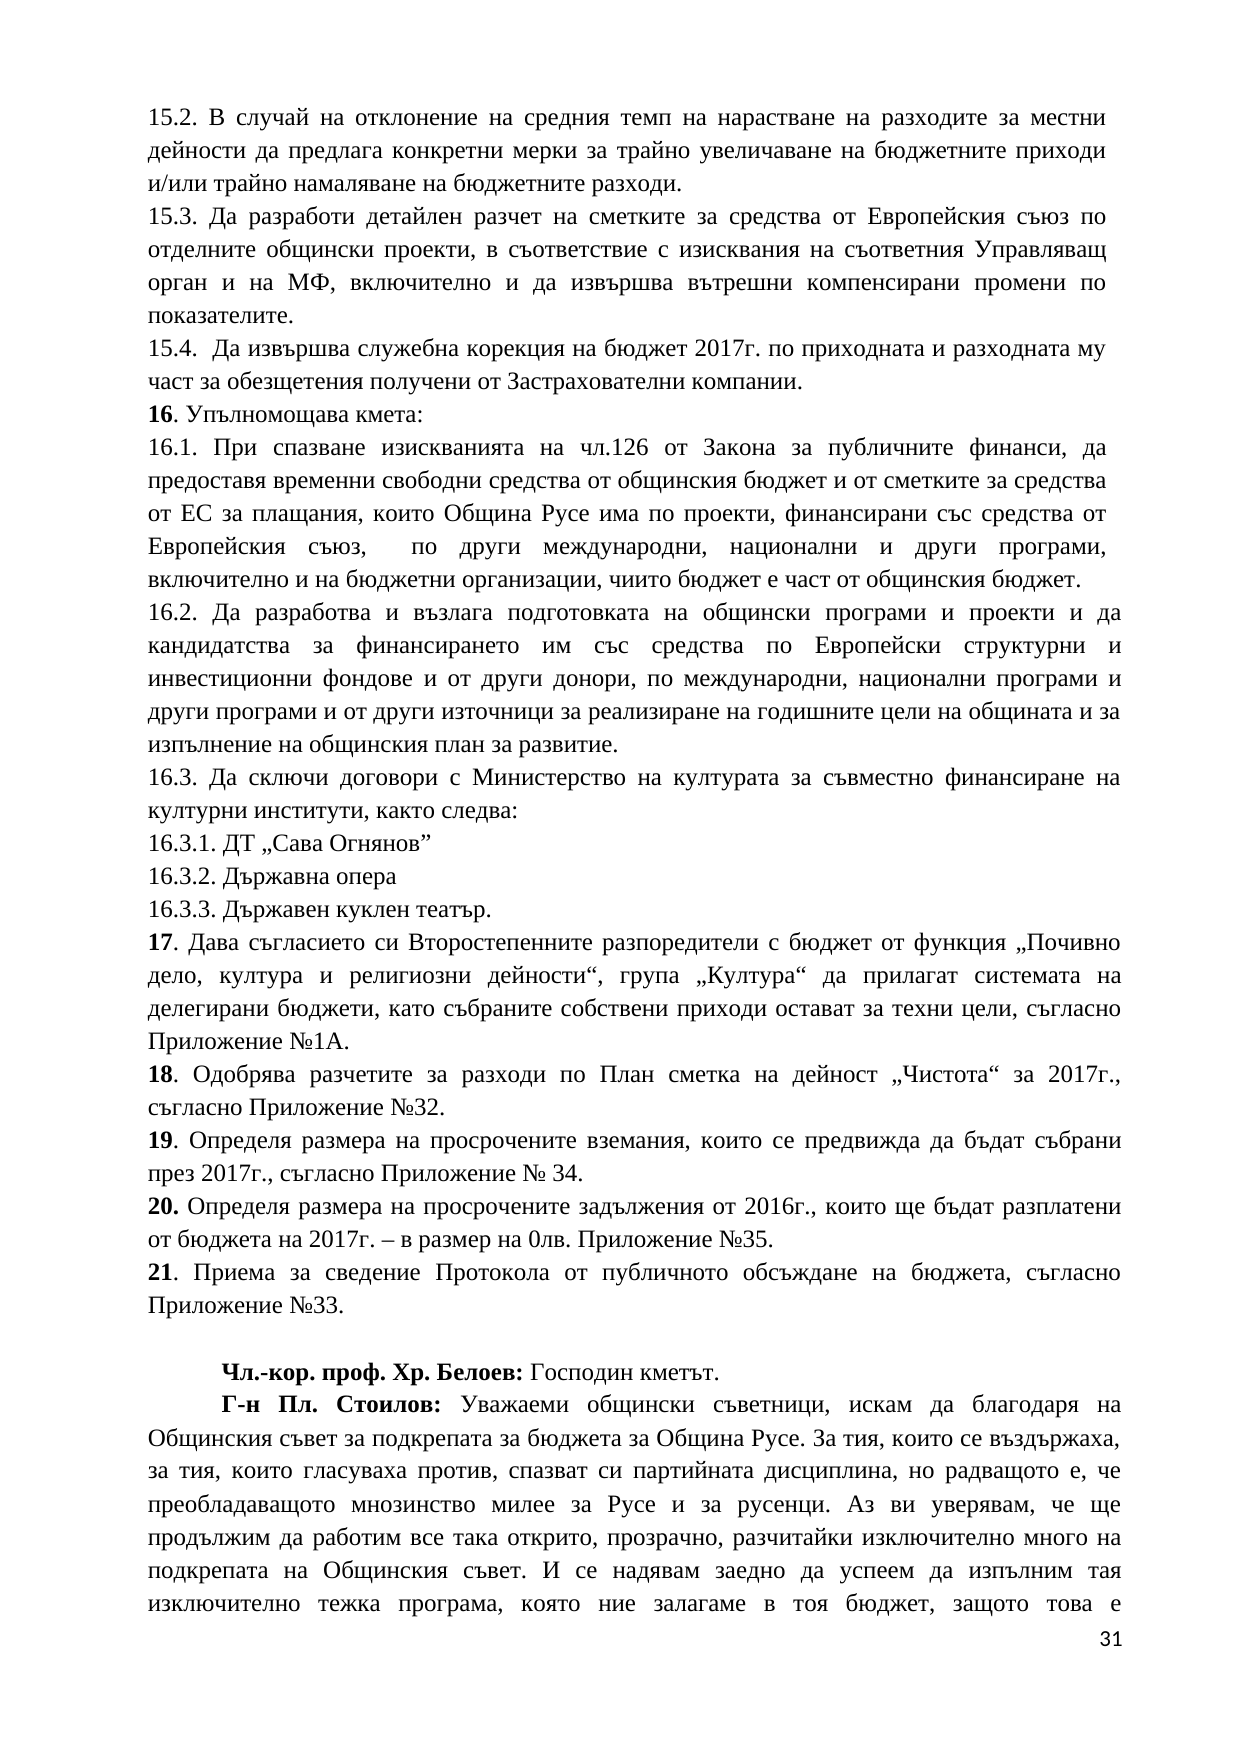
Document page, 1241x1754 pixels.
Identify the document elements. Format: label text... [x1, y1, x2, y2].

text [148, 1389, 1122, 1616]
text 16.3.2. Държавна опера [148, 861, 1122, 890]
text 16. Упълномощава кмета: [148, 399, 1107, 428]
text Чл.-кор. проф. Хр. Белоев: Господин кметът. [148, 1357, 1122, 1385]
text 15.2. В случай на отклонение на средния темп на нарастване на разходите за местни дейности да предлага конкретни мерки за трайно увеличаване на бюджетните приходи и/или трайно намаляване на бюджетните разходи. [148, 102, 1107, 197]
text 15.4. Да извършва служебна корекция на бюджет 2017г. по приходната и разходната му част за обезщетения получени от Застрахователни компании. [148, 333, 1107, 395]
text 16.3. Да сключи договори с Министерство на културата за съвместно финансиране на културни институти, както следва: [148, 762, 1122, 824]
text 16.2. Да разработва и възлага подготовката на общински програми и проекти и да кандидатства за финансирането им със средства по Европейски структурни и инвестиционни фондове и от други донори, по международни, национални програми и други програми и от други източници за реализиране на годишните цели на общината и за изпълнение на общинския план за развитие. [148, 597, 1122, 758]
text 15.3. Да разработи детайлен разчет на сметките за средства от Европейския съюз по отделните общински проекти, в съответствие с изисквания на съответния Управляващ орган и на МФ, включително и да извършва вътрешни компенсирани промени по показателите. [148, 201, 1107, 329]
text 19. Определя размера на просрочените вземания, които се предвижда да бъдат събрани през 2017г., съгласно Приложение № 34. [148, 1125, 1122, 1187]
text 21. Приема за сведение Протокола от публичното обсъждане на бюджета, съгласно Приложение №33. [148, 1257, 1122, 1319]
text 18. Одобрява разчетите за разходи по План сметка на дейност „Чистота“ за 2017г., съгласно Приложение №32. [148, 1059, 1122, 1121]
text 16.3.3. Държавен куклен театър. [148, 894, 1122, 923]
text 16.1. При спазване изискванията на чл.126 от Закона за публичните финанси, да предоставя временни свободни средства от общинския бюджет и от сметките за средства от ЕС за плащания, които Община Русе има по проекти, финансирани със средства от Европейския съюз, по други международни, национални и други програми, включително и на бюджетни организации, чиито бюджет е част от общинския бюджет. [148, 432, 1107, 593]
text 16.3.1. ДТ „Сава Огнянов” [148, 828, 1122, 857]
text 20. Определя размера на просрочените задължения от 2016г., които ще бъдат разплатени от бюджета на 2017г. – в размер на 0лв. Приложение №35. [148, 1191, 1122, 1253]
text 17. Дава съгласието си Второстепенните разпоредители с бюджет от функция „Почивно дело, култура и религиозни дейности“, група „Култура“ да прилагат системата на делегирани бюджети, като събраните собствени приходи остават за техни цели, съгласно Приложение №1А. [148, 927, 1122, 1055]
